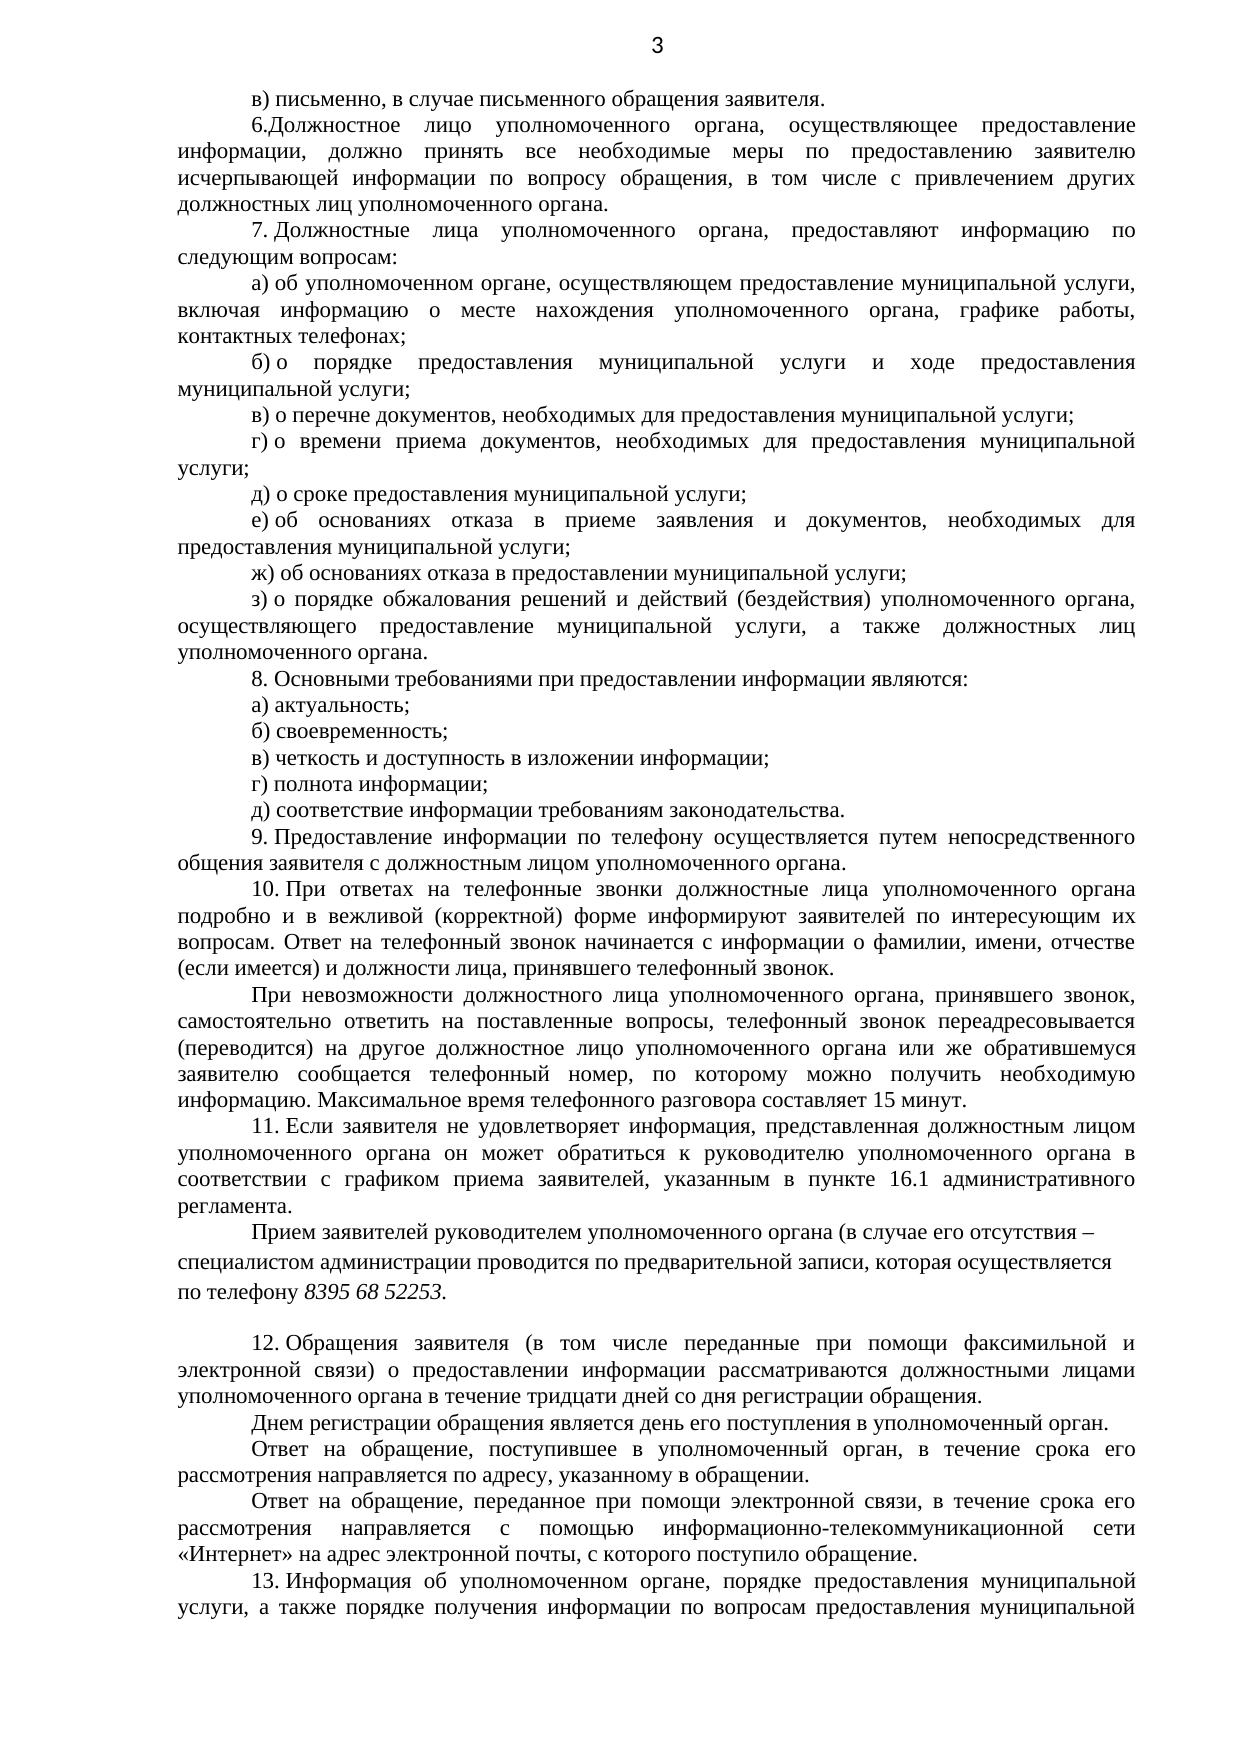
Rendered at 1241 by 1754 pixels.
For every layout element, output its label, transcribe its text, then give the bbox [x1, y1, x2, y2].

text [177, 1567, 1137, 1619]
text а) об уполномоченном органе, осуществляющем предоставление муниципальной услуги, включая информацию о месте нахождения уполномоченного органа, графике работы, контактных телефонах; [177, 269, 1137, 348]
text 10. При ответах на телефонные звонки должностные лица уполномоченного органа подробно и в вежливой (корректной) форме информируют заявителей по интересующим их вопросам. Ответ на телефонный звонок начинается с информации о фамилии, имени, отчестве (если имеется) и должности лица, принявшего телефонный звонок. [177, 875, 1137, 981]
text в) о перечне документов, необходимых для предоставления муниципальной услуги; [177, 401, 1137, 427]
text 6.Должностное лицо уполномоченного органа, осуществляющее предоставление информации, должно принять все необходимые меры по предоставлению заявителю исчерпывающей информации по вопросу обращения, в том числе с привлечением других должностных лиц уполномоченного органа. [177, 111, 1137, 217]
text в) письменно, в случае письменного обращения заявителя. [177, 85, 1137, 111]
text а) актуальность; [177, 691, 1137, 717]
text б) своевременность; [177, 717, 1137, 744]
text Днем регистрации обращения является день его поступления в уполномоченный орган. [177, 1408, 1137, 1435]
text в) четкость и доступность в изложении информации; [177, 744, 1137, 770]
text б) о порядке предоставления муниципальной услуги и ходе предоставления муниципальной услуги; [177, 348, 1137, 401]
text Прием заявителей руководителем уполномоченного органа (в случае его отсутствия – специалистом администрации проводится по предварительной записи, которая осуществляется по телефону 8395 68 52253. [177, 1218, 1137, 1305]
text 9. Предоставление информации по телефону осуществляется путем непосредственного общения заявителя с должностным лицом уполномоченного органа. [177, 823, 1137, 875]
text Ответ на обращение, поступившее в уполномоченный орган, в течение срока его рассмотрения направляется по адресу, указанному в обращении. [177, 1435, 1137, 1488]
text д) соответствие информации требованиям законодательства. [177, 796, 1137, 823]
text г) о времени приема документов, необходимых для предоставления муниципальной услуги; [177, 427, 1137, 480]
text ж) об основаниях отказа в предоставлении муниципальной услуги; [177, 559, 1137, 586]
text 11. Если заявителя не удовлетворяет информация, представленная должностным лицом уполномоченного органа он может обратиться к руководителю уполномоченного органа в соответствии с графиком приема заявителей, указанным в пункте 16.1 административного регламента. [177, 1113, 1137, 1218]
text Ответ на обращение, переданное при помощи электронной связи, в течение срока его рассмотрения направляется с помощью информационно-телекоммуникационной сети «Интернет» на адрес электронной почты, с которого поступило обращение. [177, 1488, 1137, 1567]
text д) о сроке предоставления муниципальной услуги; [177, 480, 1137, 506]
text г) полнота информации; [177, 770, 1137, 796]
text При невозможности должностного лица уполномоченного органа, принявшего звонок, самостоятельно ответить на поставленные вопросы, телефонный звонок переадресовывается (переводится) на другое должностное лицо уполномоченного органа или же обратившемуся заявителю сообщается телефонный номер, по которому можно получить необходимую информацию. Максимальное время телефонного разговора составляет 15 минут. [177, 981, 1137, 1113]
text з) о порядке обжалования решений и действий (бездействия) уполномоченного органа, осуществляющего предоставление муниципальной услуги, а также должностных лиц уполномоченного органа. [177, 586, 1137, 664]
text 12. Обращения заявителя (в том числе переданные при помощи факсимильной и электронной связи) о предоставлении информации рассматриваются должностными лицами уполномоченного органа в течение тридцати дней со дня регистрации обращения. [177, 1329, 1137, 1408]
text 8. Основными требованиями при предоставлении информации являются: [177, 664, 1137, 691]
text е) об основаниях отказа в приеме заявления и документов, необходимых для предоставления муниципальной услуги; [177, 506, 1137, 559]
text 7. Должностные лица уполномоченного органа, предоставляют информацию по следующим вопросам: [177, 217, 1137, 269]
